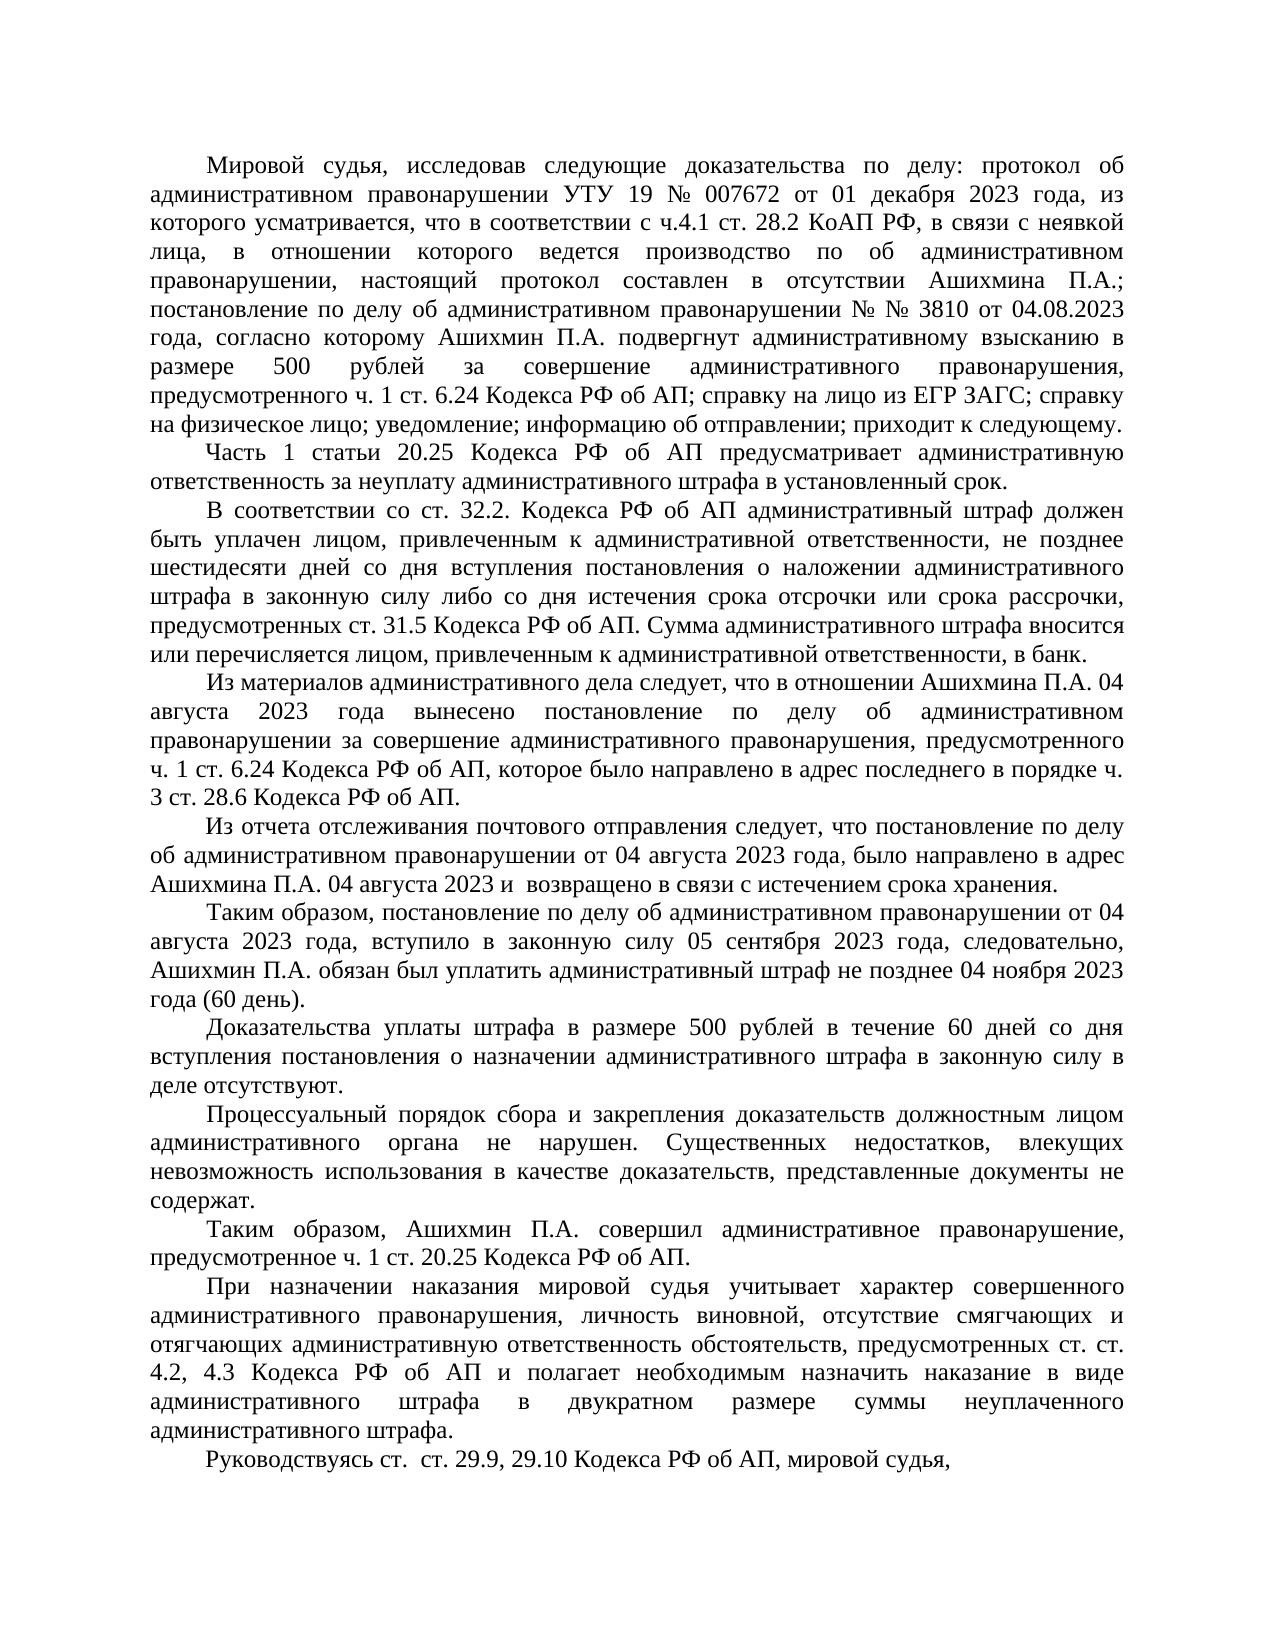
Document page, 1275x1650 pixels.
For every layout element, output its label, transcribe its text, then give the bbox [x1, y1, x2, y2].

text Руководствуясь ст. ст. 29.9, 29.10 Кодекса РФ об АП, мировой судья, [150, 1444, 1125, 1472]
text Мировой судья, исследовав следующие доказательства по делу: протокол об административном правонарушении УТУ 19 № 007672 от 01 декабря 2023 года, из которого усматривается, что в соответствии с ч.4.1 ст. 28.2 КоАП РФ, в связи с неявкой лица, в отношении которого ведется производство по об административном правонарушении, настоящий протокол составлен в отсутствии Ашихмина П.А.; постановление по делу об административном правонарушении № № 3810 от 04.08.2023 года, согласно которому Ашихмин П.А. подвергнут административному взысканию в размере 500 рублей за совершение административного правонарушения, предусмотренного ч. 1 ст. 6.24 Кодекса РФ об АП; справку на лицо из ЕГР ЗАГС; справку на физическое лицо; уведомление; информацию об отправлении; приходит к следующему. [150, 150, 1125, 437]
text Таким образом, постановление по делу об административном правонарушении от 04 августа 2023 года, вступило в законную силу 05 сентября 2023 года, следовательно, Ашихмин П.А. обязан был уплатить административный штраф не позднее 04 ноября 2023 года (60 день). [150, 897, 1125, 1012]
text Процессуальный порядок сбора и закрепления доказательств должностным лицом административного органа не нарушен. Существенных недостатков, влекущих невозможность использования в качестве доказательств, представленные документы не содержат. [150, 1099, 1125, 1214]
text Часть 1 статьи 20.25 Кодекса РФ об АП предусматривает административную ответственность за неуплату административного штрафа в установленный срок. [150, 437, 1125, 495]
text Из материалов административного дела следует, что в отношении Ашихмина П.А. 04 августа 2023 года вынесено постановление по делу об административном правонарушении за совершение административного правонарушения, предусмотренного ч. 1 ст. 6.24 Кодекса РФ об АП, которое было направлено в адрес последнего в порядке ч. 3 ст. 28.6 Кодекса РФ об АП. [150, 667, 1125, 811]
text При назначении наказания мировой судья учитывает характер совершенного административного правонарушения, личность виновной, отсутствие смягчающих и отягчающих административную ответственность обстоятельств, предусмотренных ст. ст. 4.2, 4.3 Кодекса РФ об АП и полагает необходимым назначить наказание в виде административного штрафа в двукратном размере суммы неуплаченного административного штрафа. [150, 1271, 1125, 1444]
text Доказательства уплаты штрафа в размере 500 рублей в течение 60 дней со дня вступления постановления о назначении административного штрафа в законную силу в деле отсутствуют. [150, 1012, 1125, 1099]
text Таким образом, Ашихмин П.А. совершил административное правонарушение, предусмотренное ч. 1 ст. 20.25 Кодекса РФ об АП. [150, 1214, 1125, 1271]
text Из отчета отслеживания почтового отправления следует, что постановление по делу об административном правонарушении от 04 августа 2023 года, было направлено в адрес Ашихмина П.А. 04 августа 2023 и возвращено в связи с истечением срока хранения. [150, 811, 1125, 897]
text В соответствии со ст. 32.2. Кодекса РФ об АП административный штраф должен быть уплачен лицом, привлеченным к административной ответственности, не позднее шестидесяти дней со дня вступления постановления о наложении административного штрафа в законную силу либо со дня истечения срока отсрочки или срока рассрочки, предусмотренных ст. 31.5 Кодекса РФ об АП. Сумма административного штрафа вносится или перечисляется лицом, привлеченным к административной ответственности, в банк. [150, 495, 1125, 667]
